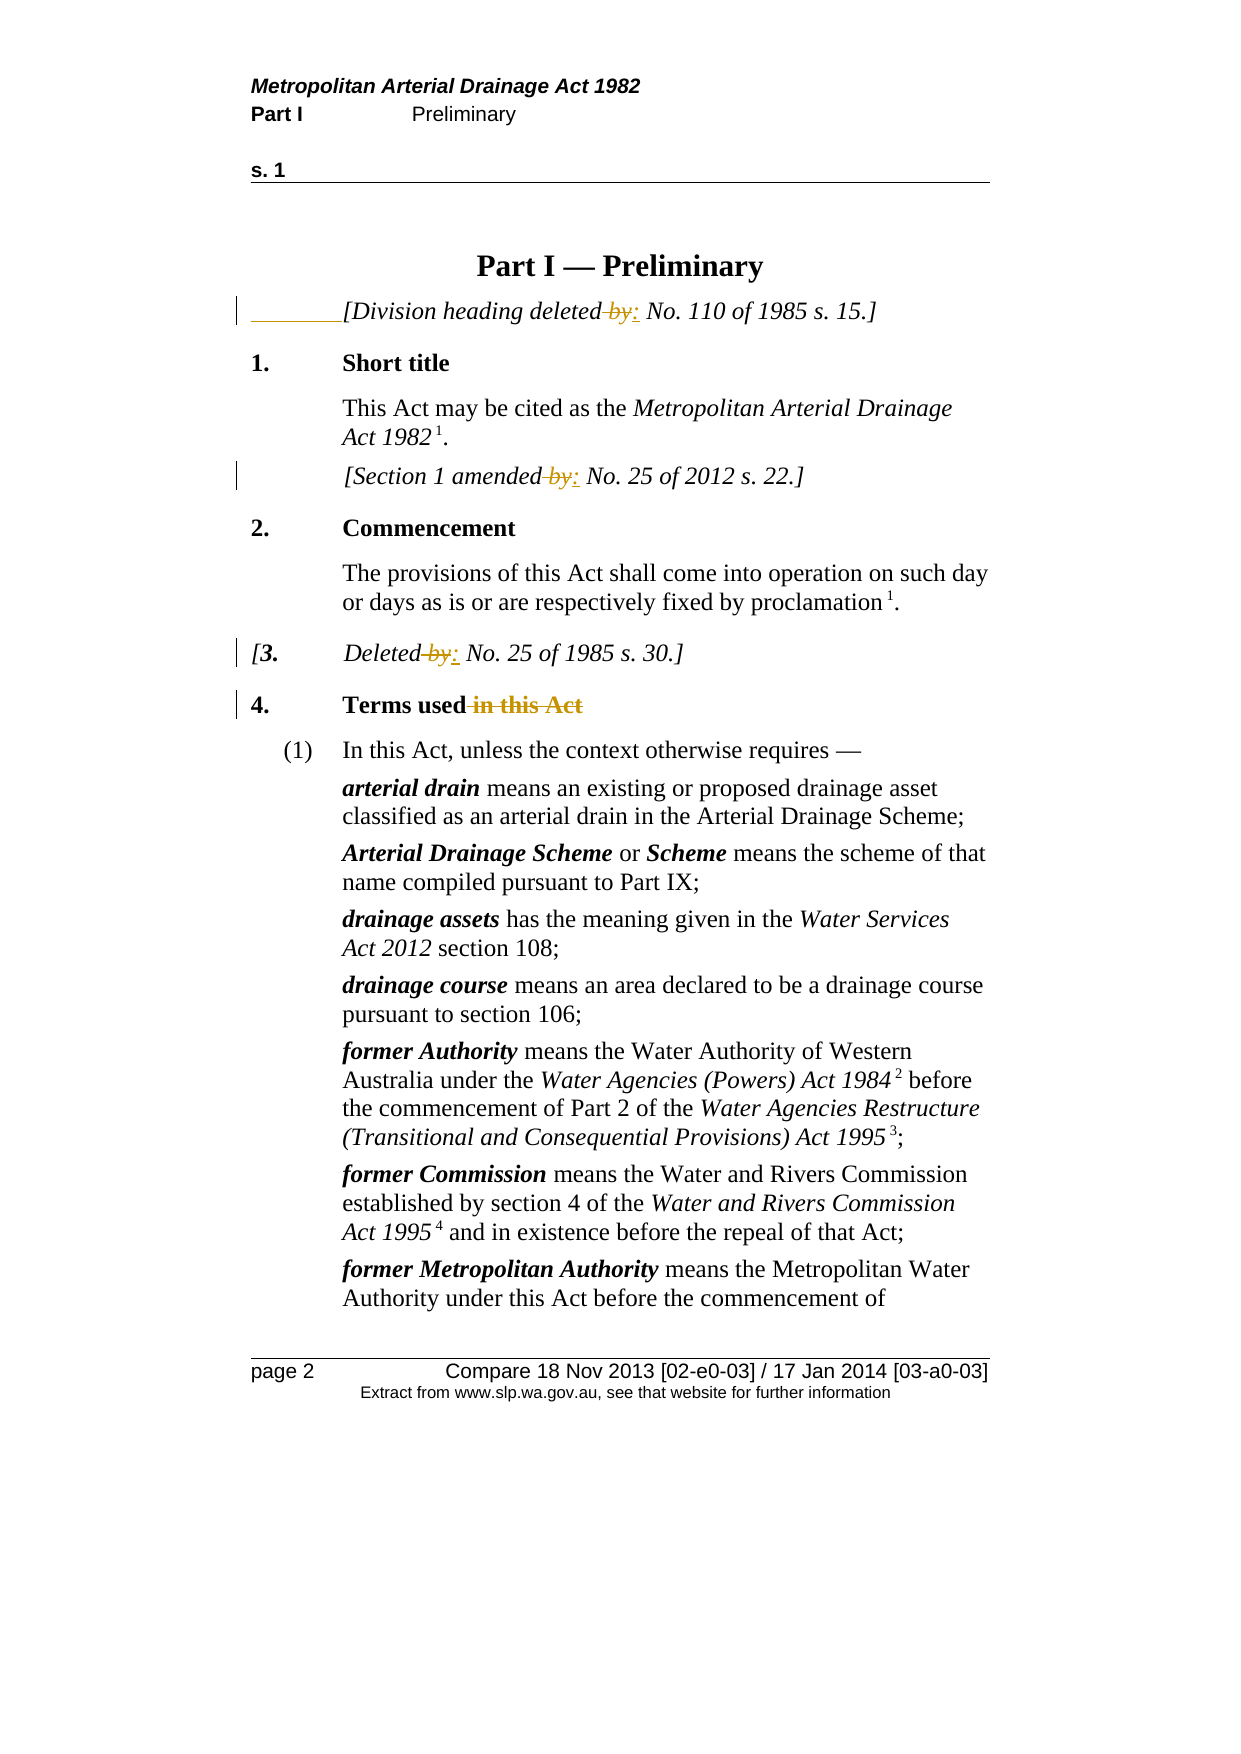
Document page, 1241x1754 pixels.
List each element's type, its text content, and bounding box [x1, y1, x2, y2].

subtitle 2. Commencement [251, 513, 990, 541]
text [3. Deleted No. 25 of 1985 s. 30.] [251, 638, 990, 667]
text Arterial Drainage Scheme or Scheme means the scheme of that name compiled pursuant to Part IX; [251, 838, 990, 896]
text This Act may be cited as the Metropolitan Arterial Drainage Act 1982 1. [251, 393, 990, 451]
subtitle 4. Terms used [251, 690, 990, 719]
subtitle 1. Short title [251, 348, 990, 376]
text arterial drain means an existing or proposed drainage asset classified as an arterial drain in the Arterial Drainage Scheme; [251, 773, 990, 830]
text (1) In this Act, unless the context otherwise requires — [251, 736, 990, 764]
text former Authority means the Water Authority of Western Australia under the Water Agencies (Powers) Act 1984 2 before the commencement of Part 2 of the Water Agencies Restructure (Transitional and Consequential Provisions) Act 1995 3; [251, 1036, 990, 1151]
text drainage assets has the meaning given in the Water Services Act 2012 section 108; [251, 904, 990, 962]
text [251, 1254, 990, 1311]
text drainage course means an area declared to be a drainage course pursuant to section 106; [251, 970, 990, 1028]
subtitle [Division heading deleted No. 110 of 1985 s. 15.] [251, 296, 990, 325]
text former Commission means the Water and Rivers Commission established by section 4 of the Water and Rivers Commission Act 1995 4 and in existence before the repeal of that Act; [251, 1159, 990, 1246]
text The provisions of this Act shall come into operation on such day or days as is or are respectively fixed by proclamation 1. [251, 558, 990, 616]
subtitle Part I — Preliminary [251, 247, 990, 283]
text [Section 1 amended No. 25 of 2012 s. 22.] [251, 461, 990, 490]
